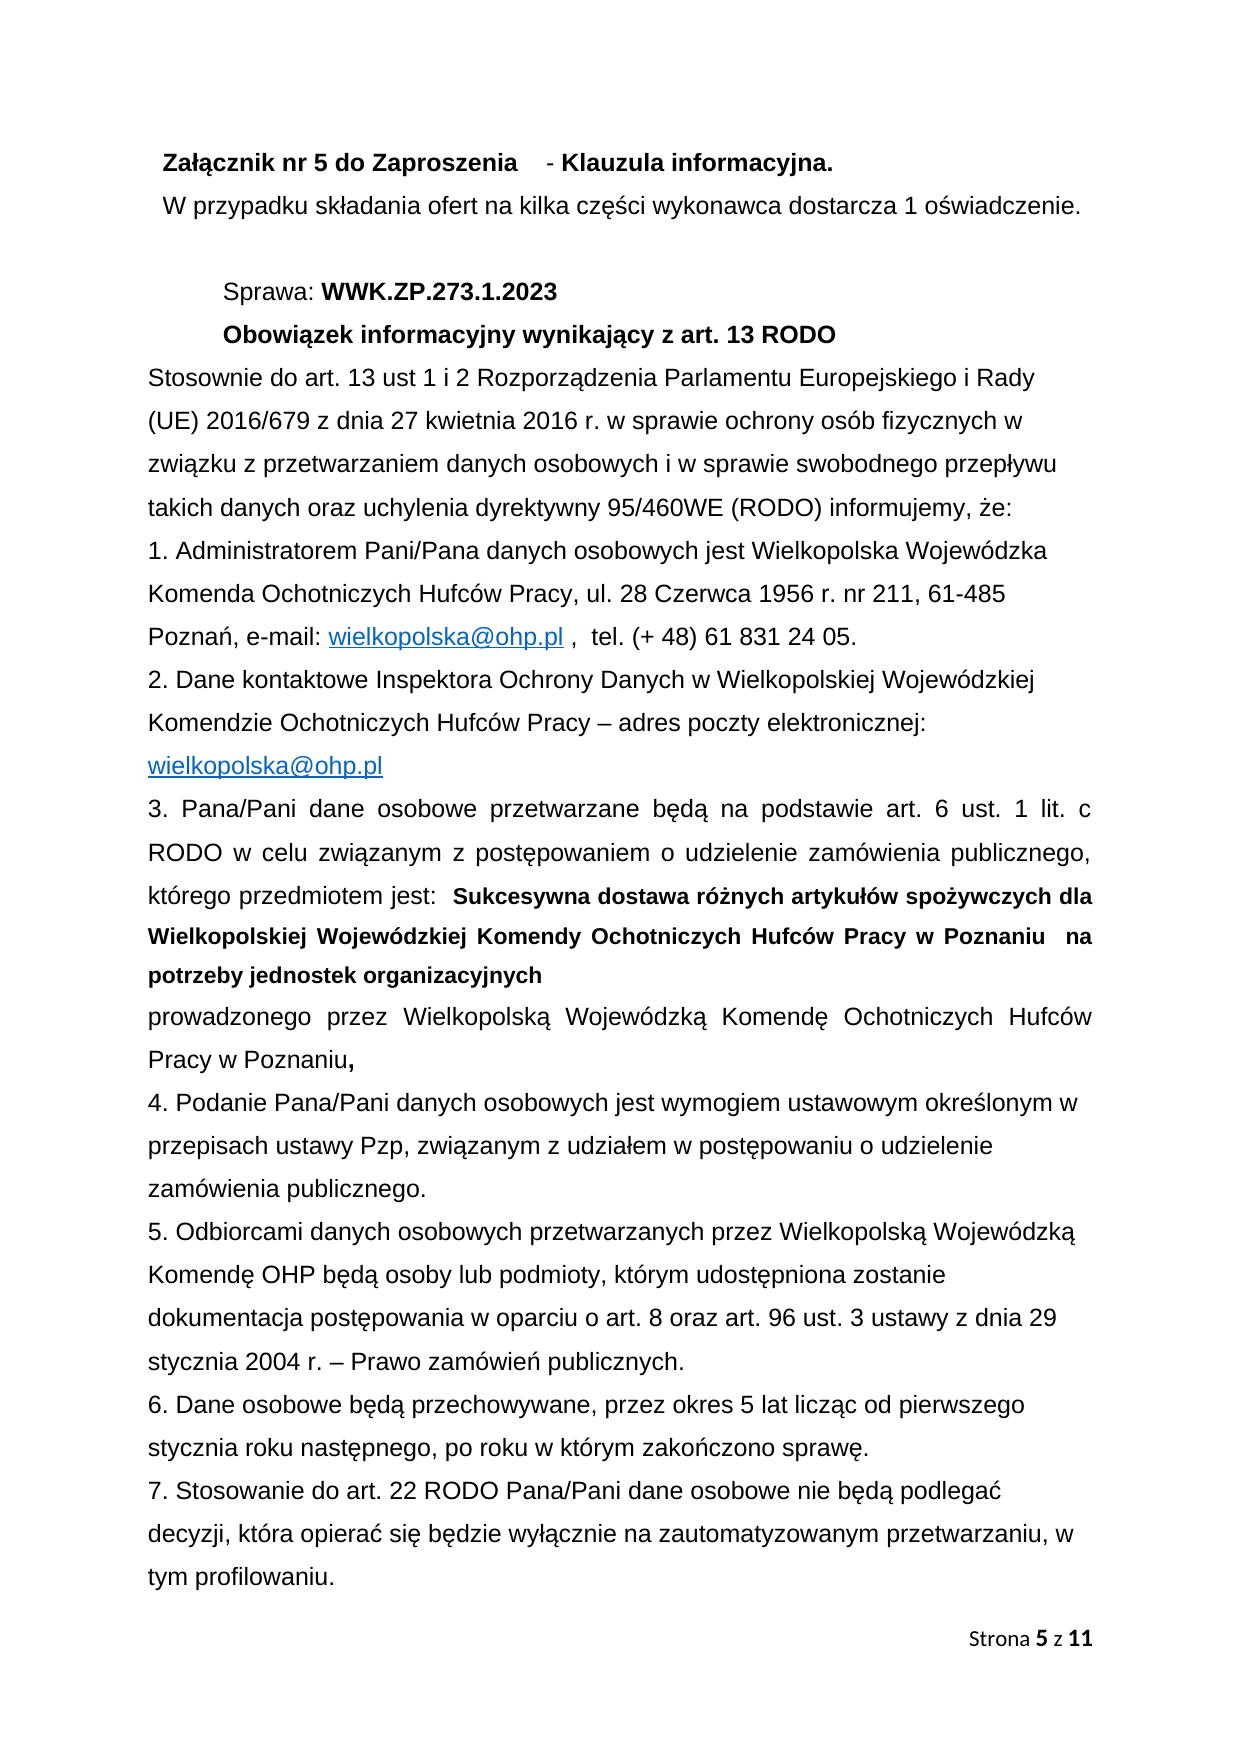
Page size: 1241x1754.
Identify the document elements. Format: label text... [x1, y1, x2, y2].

text Obowiązek informacyjny wynikający z art. 13 RODO [223, 320, 1093, 349]
text 7. Stosowanie do art. 22 RODO Pana/Pani dane osobowe nie będą podlegać decyzji, która opierać się będzie wyłącznie na zautomatyzowanym przetwarzaniu, w tym profilowaniu. [148, 1476, 1093, 1591]
text 1. Administratorem Pani/Pana danych osobowych jest Wielkopolska Wojewódzka Komenda Ochotniczych Hufców Pracy, ul. 28 Czerwca 1956 r. nr 211, 61-485 Poznań, e-mail: wielkopolska@ohp.pl , tel. (+ 48) 61 831 24 05. [148, 536, 1093, 651]
text 5. Odbiorcami danych osobowych przetwarzanych przez Wielkopolską Wojewódzką Komendę OHP będą osoby lub podmioty, którym udostępniona zostanie dokumentacja postępowania w oparciu o art. 8 oraz art. 96 ust. 3 ustawy z dnia 29 stycznia 2004 r. – Prawo zamówień publicznych. [148, 1217, 1093, 1375]
text 6. Dane osobowe będą przechowywane, przez okres 5 lat licząc od pierwszego stycznia roku następnego, po roku w którym zakończono sprawę. [148, 1390, 1093, 1462]
text W przypadku składania ofert na kilka części wykonawca dostarcza 1 oświadczenie. [162, 191, 1093, 219]
text Załącznik nr 5 do Zaproszenia - Klauzula informacyjna. [162, 148, 1093, 176]
text 2. Dane kontaktowe Inspektora Ochrony Danych w Wielkopolskiej Wojewódzkiej Komendzie Ochotniczych Hufców Pracy – adres poczty elektronicznej: wielkopolska@ohp.pl [148, 665, 1093, 780]
text 3. Pana/Pani dane osobowe przetwarzane będą na podstawie art. 6 ust. 1 lit. c RODO w celu związanym z postępowaniem o udzielenie zamówienia publicznego, którego przedmiotem jest: Sukcesywna dostawa różnych artykułów spożywczych dla Wielkopolskiej Wojewódzkiej Komendy Ochotniczych Hufców Pracy w Poznaniu na potrzeby jednostek organizacyjnych [148, 794, 1093, 988]
text Stosownie do art. 13 ust 1 i 2 Rozporządzenia Parlamentu Europejskiego i Rady (UE) 2016/679 z dnia 27 kwietnia 2016 r. w sprawie ochrony osób fizycznych w związku z przetwarzaniem danych osobowych i w sprawie swobodnego przepływu takich danych oraz uchylenia dyrektywny 95/460WE (RODO) informujemy, że: [148, 363, 1093, 521]
text 4. Podanie Pana/Pani danych osobowych jest wymogiem ustawowym określonym w przepisach ustawy Pzp, związanym z udziałem w postępowaniu o udzielenie zamówienia publicznego. [148, 1088, 1093, 1203]
text prowadzonego przez Wielkopolską Wojewódzką Komendę Ochotniczych Hufców Pracy w Poznaniu, [148, 1002, 1093, 1073]
text Sprawa: WWK.ZP.273.1.2023 [223, 277, 1093, 306]
